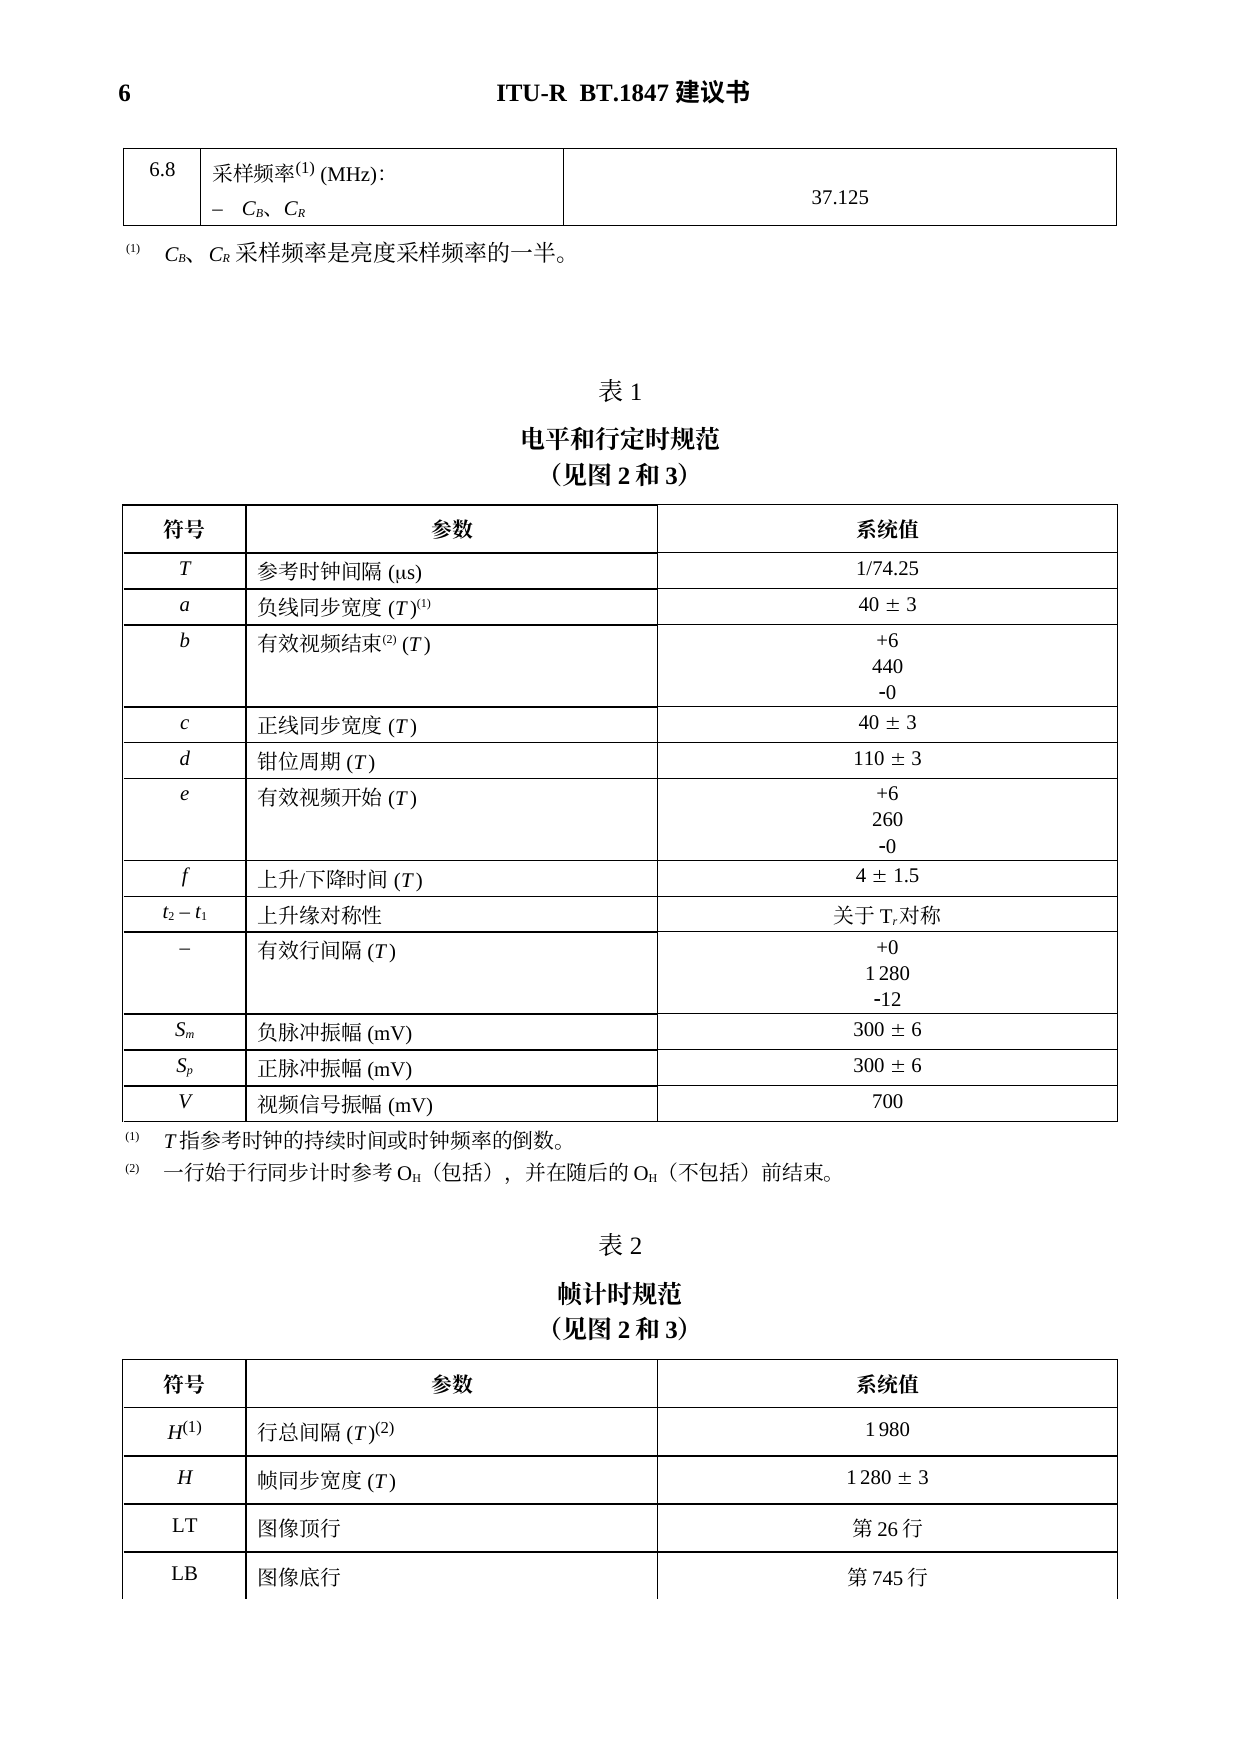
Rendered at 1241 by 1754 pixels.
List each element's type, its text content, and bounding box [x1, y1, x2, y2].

table_cell t2 – t1 [123, 897, 245, 931]
table_cell 正脉冲振幅 (mV) [247, 1051, 657, 1085]
table_cell 4 1.5 [658, 861, 1117, 896]
table_cell (1) T指参考时钟的持续时间或时钟频率的倒数。 (2) 一行始于行同步计时参考OH（包括），并在随后的OH（不包括）前结束。 [123, 1122, 1117, 1188]
table_cell 6.8 [124, 149, 200, 225]
table_header 符号 [123, 506, 245, 552]
table_cell 参考时钟间隔 (s) [247, 554, 657, 588]
table_cell 图像底行 [247, 1553, 657, 1599]
title 电平和行定时规范 （见图2和3） [118, 420, 1122, 492]
table_cell a [123, 589, 245, 624]
table_header 参数 [247, 1360, 657, 1407]
table_cell 帧同步宽度 (T ) [247, 1457, 657, 1503]
table_cell 有效视频开始 (T ) [247, 779, 657, 860]
table_cell LB [123, 1552, 245, 1599]
text 表 1 [118, 371, 1122, 407]
table_cell 110 3 [658, 743, 1117, 778]
table_header 系统值 [658, 1360, 1117, 1407]
table_cell 采样频率(1) (MHz)： – CB、CR [201, 149, 563, 225]
table_cell V [123, 1086, 245, 1121]
table_header 符号 [123, 1360, 245, 1407]
table_cell 正线同步宽度 (T ) [247, 708, 657, 742]
table_cell 关于Tr对称 [658, 897, 1117, 931]
table_cell c [123, 707, 245, 742]
table_cell d [123, 743, 245, 778]
table_cell H(1) [123, 1408, 245, 1455]
table_cell +6 260 0 [658, 779, 1117, 860]
table_cell 上升/下降时间 (T ) [247, 861, 657, 896]
text 表 2 [118, 1226, 1122, 1262]
table_cell 300 6 [658, 1014, 1117, 1049]
table_cell e [123, 779, 245, 860]
table_cell 1 280 3 [658, 1457, 1117, 1503]
table_cell – [123, 932, 245, 1013]
table_cell 负脉冲振幅 (mV) [247, 1015, 657, 1049]
table_cell 行总间隔 (T )(2) [247, 1408, 657, 1455]
table_cell 上升缘对称性 [247, 897, 657, 931]
table_cell 图像顶行 [247, 1505, 657, 1551]
table_cell 钳位周期 (T ) [247, 743, 657, 778]
table_cell 1 980 [658, 1408, 1117, 1455]
table_cell 300 6 [658, 1050, 1117, 1085]
table_cell 1/74.25 [658, 553, 1117, 588]
table_cell T [123, 553, 245, 588]
table_cell 40 3 [658, 707, 1117, 742]
table_header 参数 [247, 506, 657, 552]
table_cell +0 1 280 12 [658, 932, 1117, 1013]
table_cell 视频信号振幅 (mV) [247, 1087, 657, 1121]
table_cell 第26行 [658, 1505, 1117, 1551]
table_cell 第745行 [658, 1553, 1117, 1599]
table_header 系统值 [658, 505, 1117, 552]
table_cell 负线同步宽度 (T )(1) [247, 590, 657, 624]
table_cell 有效视频结束(2) (T ) [247, 626, 657, 706]
table_cell b [123, 625, 245, 706]
table_cell 40 3 [658, 589, 1117, 624]
table_cell f [123, 861, 245, 896]
title 帧计时规范 （见图2和3） [118, 1274, 1122, 1346]
table_cell H [123, 1456, 245, 1503]
table_cell 700 [658, 1086, 1117, 1121]
table_cell LT [123, 1504, 245, 1551]
table_cell Sm [123, 1014, 245, 1049]
table_cell 37.125 [564, 149, 1116, 225]
table_cell Sp [123, 1050, 245, 1085]
table_cell (1) CB、CR 采样频率是亮度采样频率的一半。 [124, 226, 1117, 267]
table_cell +6 440 0 [658, 625, 1117, 706]
table_cell 有效行间隔 (T ) [247, 933, 657, 1013]
